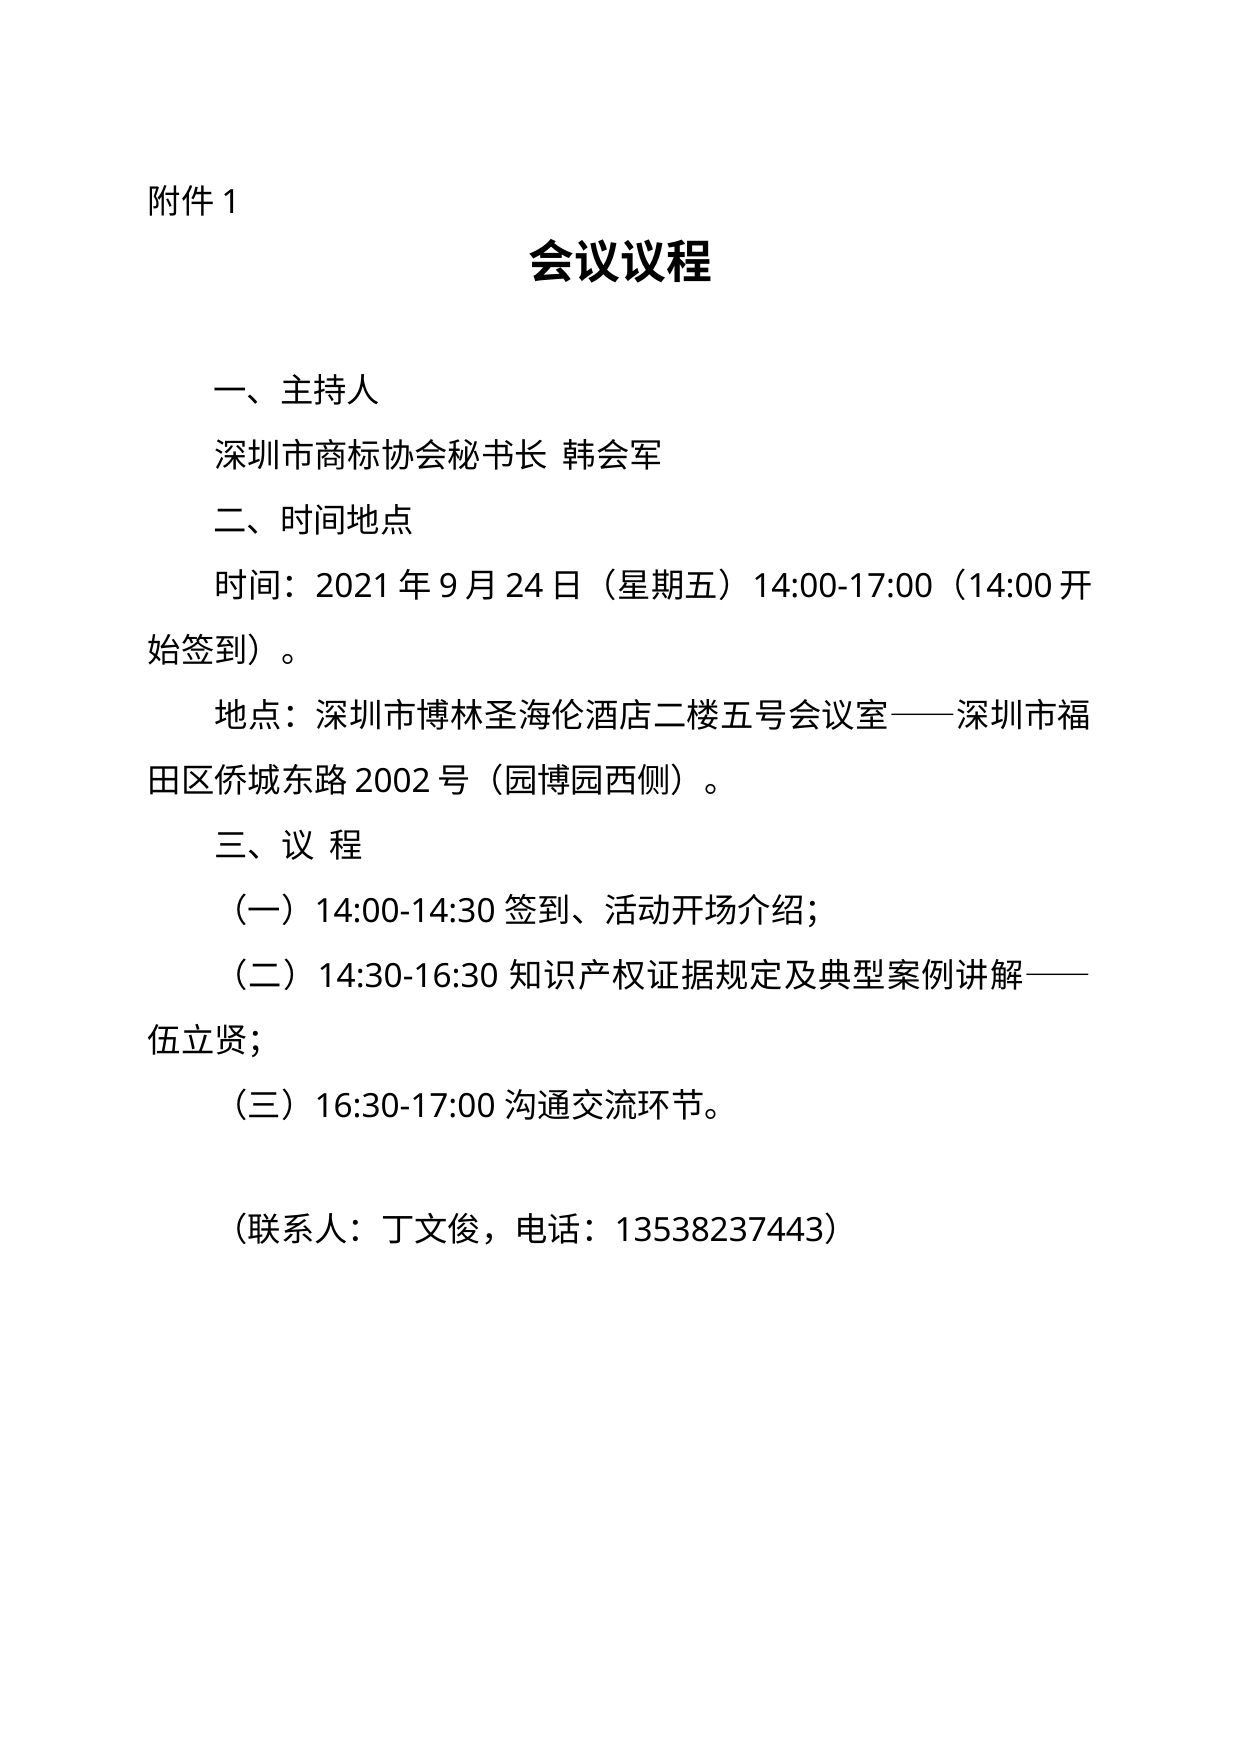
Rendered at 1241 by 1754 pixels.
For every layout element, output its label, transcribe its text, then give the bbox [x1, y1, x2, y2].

text （二）14:30-16:30 知识产权证据规定及典型案例讲解——伍立贤； [148, 941, 1093, 1071]
text （一）14:00-14:30 签到、活动开场介绍； [148, 876, 1093, 941]
subtitle 地点：深圳市博林圣海伦酒店二楼五号会议室——深圳市福田区侨城东路2002号（园博园西侧）。 [148, 681, 1093, 811]
text 会议议程 [148, 226, 1093, 291]
text （三）16:30-17:00 沟通交流环节。 [148, 1071, 1093, 1136]
text （联系人：丁文俊，电话：13538237443） [148, 1194, 1093, 1259]
list 深圳市商标协会秘书长 韩会军 [148, 421, 1093, 486]
text 三、议 程 [148, 811, 1093, 876]
list 时间：2021年9月24日（星期五）14:00-17:00（14:00开始签到）。 [148, 551, 1093, 681]
list 二、时间地点 [213, 486, 1093, 551]
list 一、主持人 [213, 356, 1093, 421]
text 附件1 [148, 162, 1093, 226]
